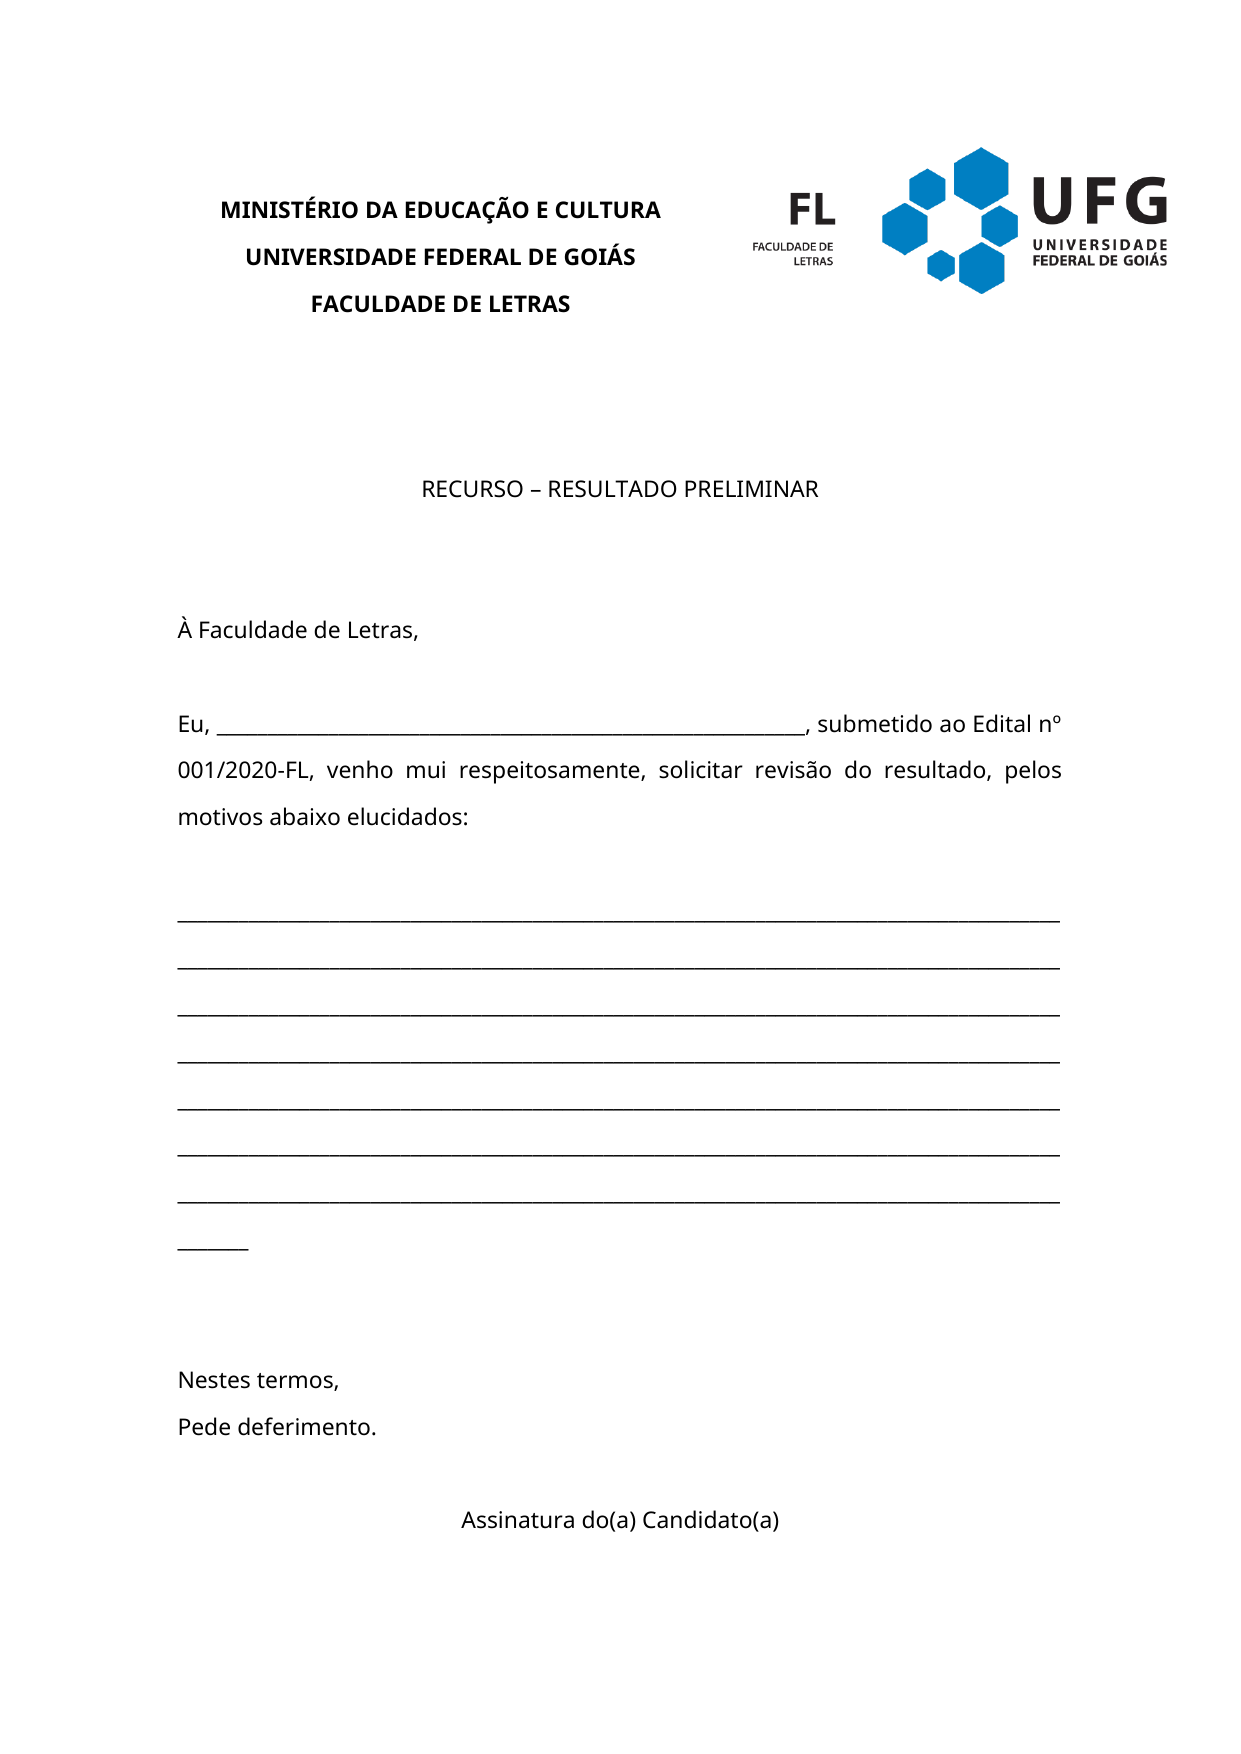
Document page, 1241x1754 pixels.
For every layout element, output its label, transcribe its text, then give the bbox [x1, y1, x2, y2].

text Eu, __________________________________________________________, submetido ao Edital nº 001/2020-FL, venho mui respeitosamente, solicitar revisão do resultado, pelos motivos abaixo elucidados: [177, 708, 1063, 833]
text RECURSO – RESULTADO PRELIMINAR [177, 473, 1063, 504]
text ________________________________________________________________________________________________________________________________________________________________________________________________________________________________________________________________________________________________________________________________________________________________________________________________________________________________________________________________________________________________________________________________________________________________________________________________________________________________________ [177, 895, 1063, 1254]
table_header [704, 148, 1178, 379]
text À Faculdade de Letras, [177, 614, 1063, 645]
text Pede deferimento. [177, 1411, 1063, 1442]
text Nestes termos, [177, 1364, 1063, 1395]
table_header MINISTÉRIO DA EDUCAÇÃO E CULTURA UNIVERSIDADE FEDERAL DE GOIÁS FACULDADE DE LETRAS [177, 148, 703, 379]
text Assinatura do(a) Candidato(a) [177, 1504, 1063, 1536]
picture [752, 147, 1167, 294]
